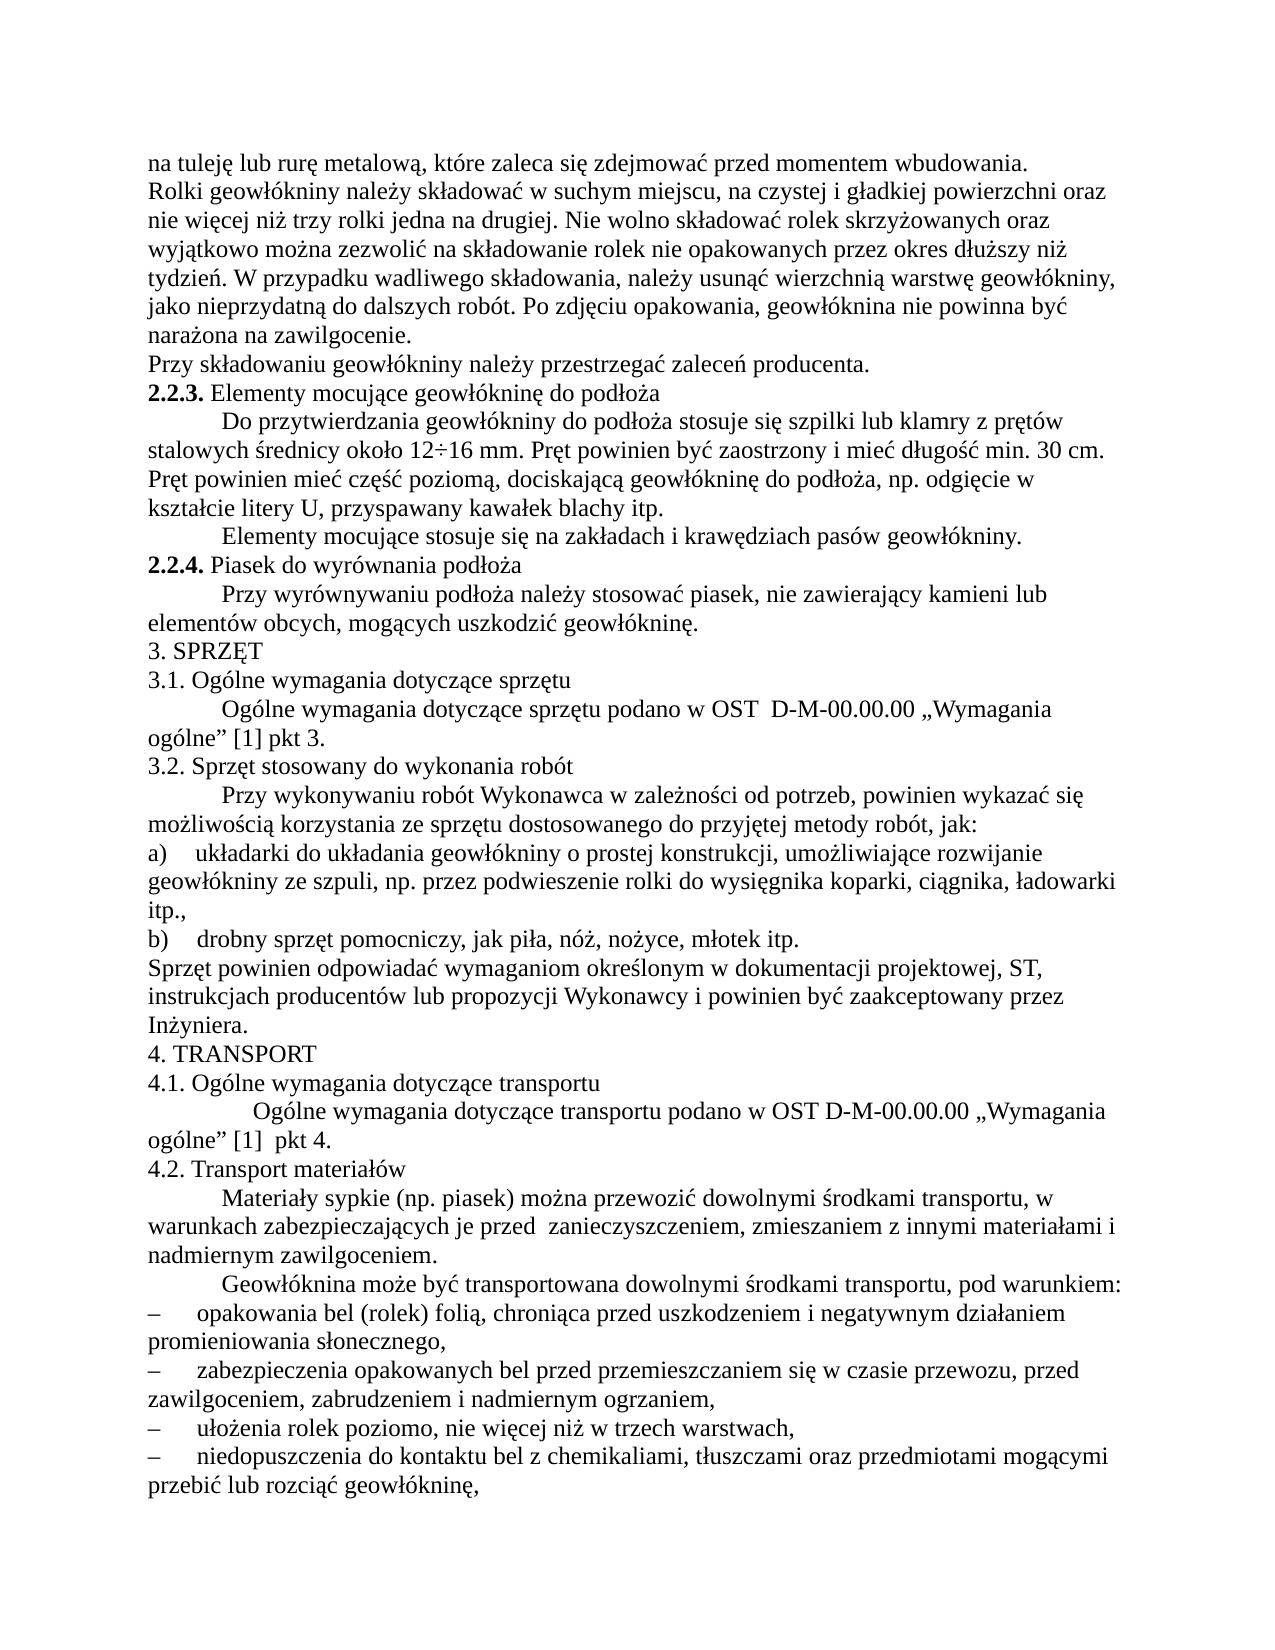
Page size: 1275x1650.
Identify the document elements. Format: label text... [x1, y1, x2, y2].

text a) układarki do układania geowłókniny o prostej konstrukcji, umożliwiające rozwijanie geowłókniny ze szpuli, np. przez podwieszenie rolki do wysięgnika koparki, ciągnika, ładowarki itp., [148, 838, 1127, 924]
text 4.1. Ogólne wymagania dotyczące transportu [148, 1068, 1127, 1096]
text 3.1. Ogólne wymagania dotyczące sprzętu [148, 665, 1127, 694]
text Materiały sypkie (np. piasek) można przewozić dowolnymi środkami transportu, w warunkach zabezpieczających je przed zanieczyszczeniem, zmieszaniem z innymi materiałami i nadmiernym zawilgoceniem. [148, 1183, 1127, 1269]
text 3.2. Sprzęt stosowany do wykonania robót [148, 751, 1127, 780]
text – niedopuszczenia do kontaktu bel z chemikaliami, tłuszczami oraz przedmiotami mogącymi przebić lub rozciąć geowłókninę, [148, 1441, 1127, 1499]
text Ogólne wymagania dotyczące sprzętu podano w OST D-M-00.00.00 „Wymagania ogólne” [1] pkt 3. [148, 694, 1127, 751]
text Przy składowaniu geowłókniny należy przestrzegać zaleceń producenta. [148, 349, 1127, 378]
text Do przytwierdzania geowłókniny do podłoża stosuje się szpilki lub klamry z prętów stalowych średnicy około 12÷16 mm. Pręt powinien być zaostrzony i mieć długość min. 30 cm. Pręt powinien mieć część poziomą, dociskającą geowłókninę do podłoża, np. odgięcie w kształcie litery U, przyspawany kawałek blachy itp. [148, 406, 1127, 521]
text Geowłóknina może być transportowana dowolnymi środkami transportu, pod warunkiem: [148, 1269, 1127, 1298]
text 4.2. Transport materiałów [148, 1154, 1127, 1183]
text Elementy mocujące stosuje się na zakładach i krawędziach pasów geowłókniny. [148, 521, 1127, 550]
text b) drobny sprzęt pomocniczy, jak piła, nóż, nożyce, młotek itp. [148, 924, 1127, 953]
text Sprzęt powinien odpowiadać wymaganiom określonym w dokumentacji projektowej, ST, instrukcjach producentów lub propozycji Wykonawcy i powinien być zaakceptowany przez Inżyniera. [148, 953, 1127, 1039]
text – zabezpieczenia opakowanych bel przed przemieszczaniem się w czasie przewozu, przed zawilgoceniem, zabrudzeniem i nadmiernym ogrzaniem, [148, 1355, 1127, 1413]
text – opakowania bel (rolek) folią, chroniąca przed uszkodzeniem i negatywnym działaniem promieniowania słonecznego, [148, 1298, 1127, 1355]
text 4. TRANSPORT [148, 1039, 1127, 1068]
text Ogólne wymagania dotyczące transportu podano w OST D-M-00.00.00 „Wymagania ogólne” [1] pkt 4. [148, 1096, 1127, 1154]
text Przy wyrównywaniu podłoża należy stosować piasek, nie zawierający kamieni lub elementów obcych, mogących uszkodzić geowłókninę. [148, 579, 1127, 636]
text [148, 148, 1127, 176]
text 3. SPRZĘT [148, 636, 1127, 665]
text 2.2.4. Piasek do wyrównania podłoża [148, 550, 1127, 579]
text 2.2.3. Elementy mocujące geowłókninę do podłoża [148, 378, 1127, 406]
text Rolki geowłókniny należy składować w suchym miejscu, na czystej i gładkiej powierzchni oraz nie więcej niż trzy rolki jedna na drugiej. Nie wolno składować rolek skrzyżowanych oraz wyjątkowo można zezwolić na składowanie rolek nie opakowanych przez okres dłuższy niż tydzień. W przypadku wadliwego składowania, należy usunąć wierzchnią warstwę geowłókniny, jako nieprzydatną do dalszych robót. Po zdjęciu opakowania, geowłóknina nie powinna być narażona na zawilgocenie. [148, 176, 1127, 349]
text Przy wykonywaniu robót Wykonawca w zależności od potrzeb, powinien wykazać się możliwością korzystania ze sprzętu dostosowanego do przyjętej metody robót, jak: [148, 780, 1127, 838]
text – ułożenia rolek poziomo, nie więcej niż w trzech warstwach, [148, 1413, 1127, 1441]
